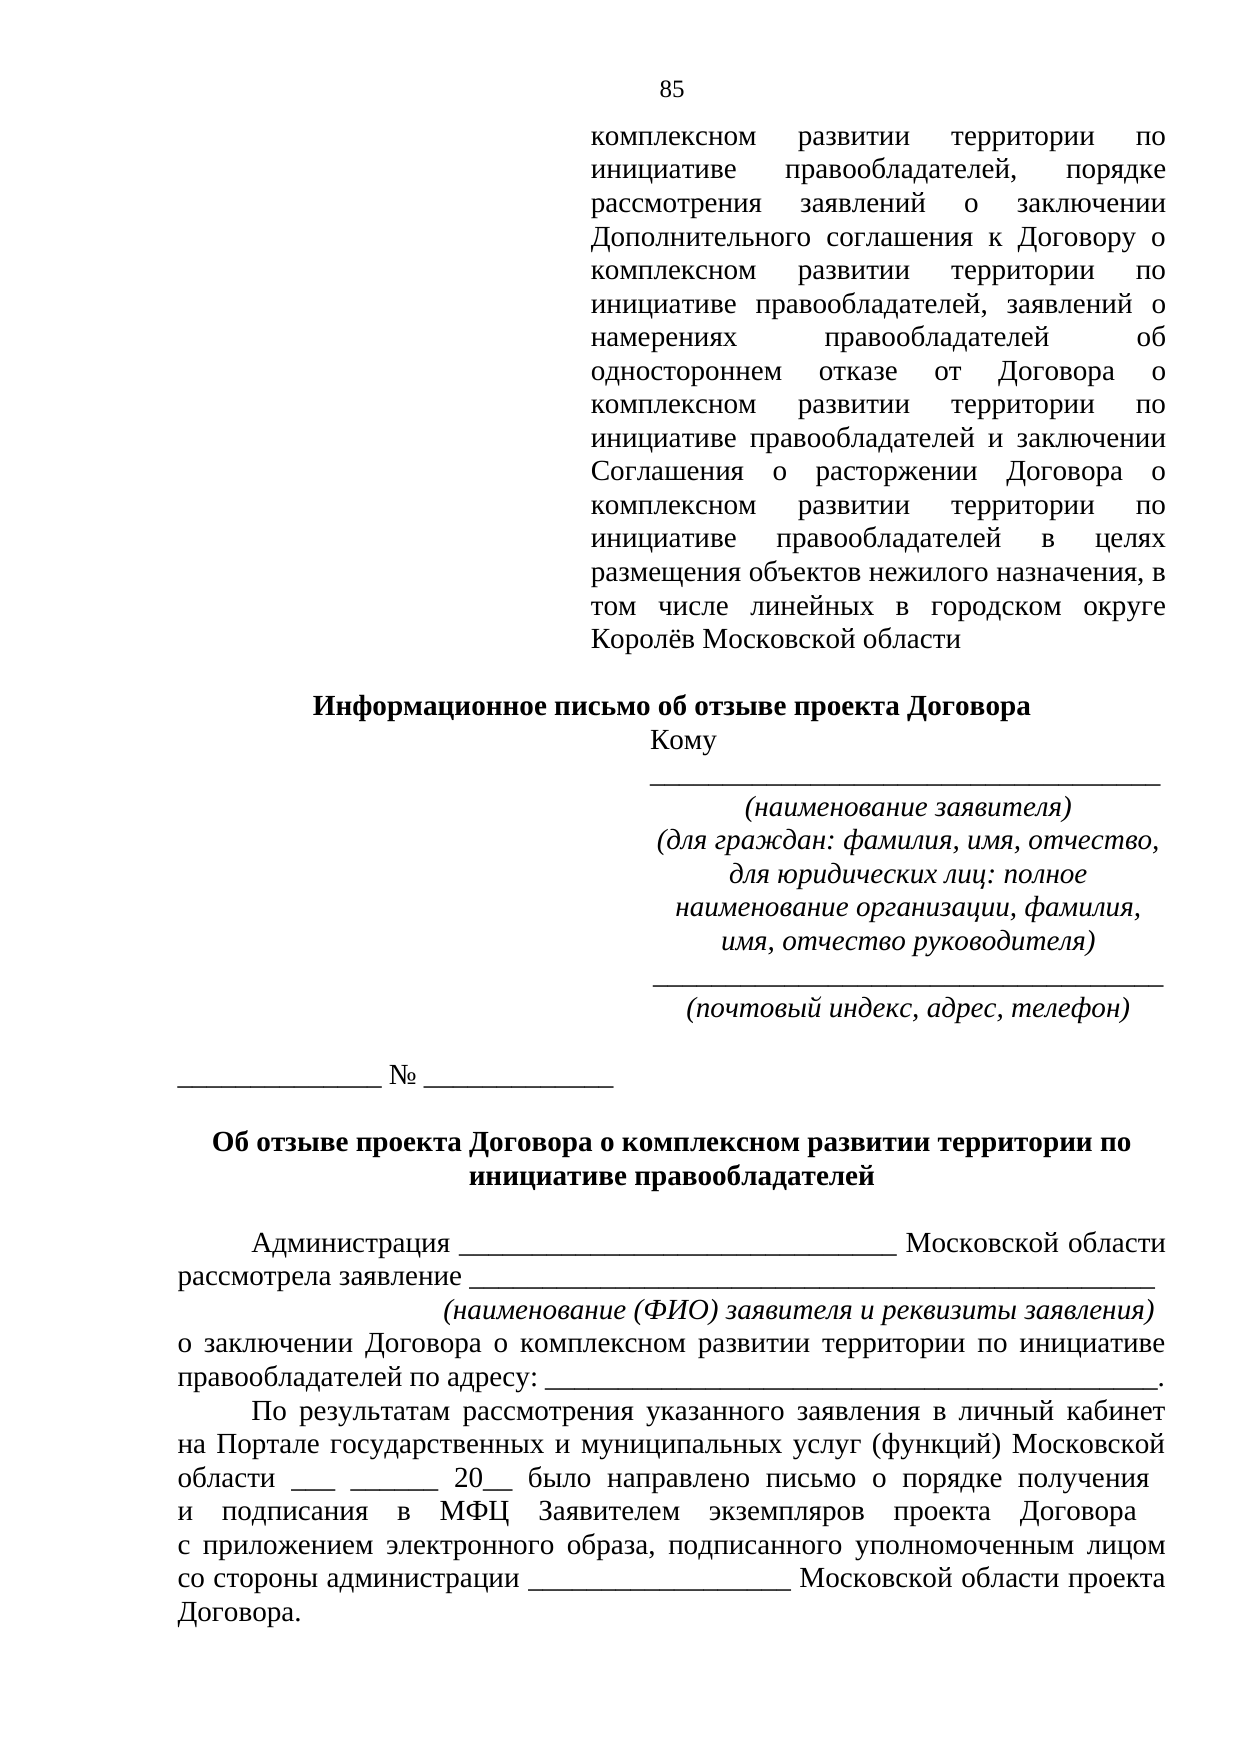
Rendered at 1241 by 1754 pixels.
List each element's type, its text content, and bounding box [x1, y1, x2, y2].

text Об отзыве проекта Договора о комплексном развитии территории по инициативе правообладателей [177, 1124, 1166, 1191]
text ___________________________________ [650, 957, 1166, 990]
text (почтовый индекс, адрес, телефон) [650, 990, 1166, 1024]
text По результатам рассмотрения указанного заявления в личный кабинет на Портале государственных и муниципальных услуг (функций) Московской области ___ ______ 20__ было направлено письмо о порядке получения и подписания в МФЦ Заявителем экземпляров проекта Договора с приложением электронного образа, подписанного уполномоченным лицом со стороны администрации __________________ Московской области проекта Договора. [177, 1393, 1166, 1627]
text Кому ___________________________________ [650, 722, 1166, 789]
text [591, 118, 1166, 655]
text Информационное письмо об отзыве проекта Договора [177, 688, 1166, 722]
text о заключении Договора о комплексном развитии территории по инициативе правообладателей по адресу: __________________________________________. [177, 1326, 1166, 1393]
text (для граждан: фамилия, имя, отчество, для юридических лиц: полное наименование организации, фамилия, имя, отчество руководителя) [650, 822, 1166, 957]
text (наименование (ФИО) заявителя и реквизиты заявления) [443, 1292, 1166, 1326]
text (наименование заявителя) [650, 789, 1166, 822]
text Администрация ______________________________ Московской области рассмотрела заявление _______________________________________________ [177, 1225, 1166, 1292]
text ______________ № _____________ [177, 1057, 1166, 1091]
